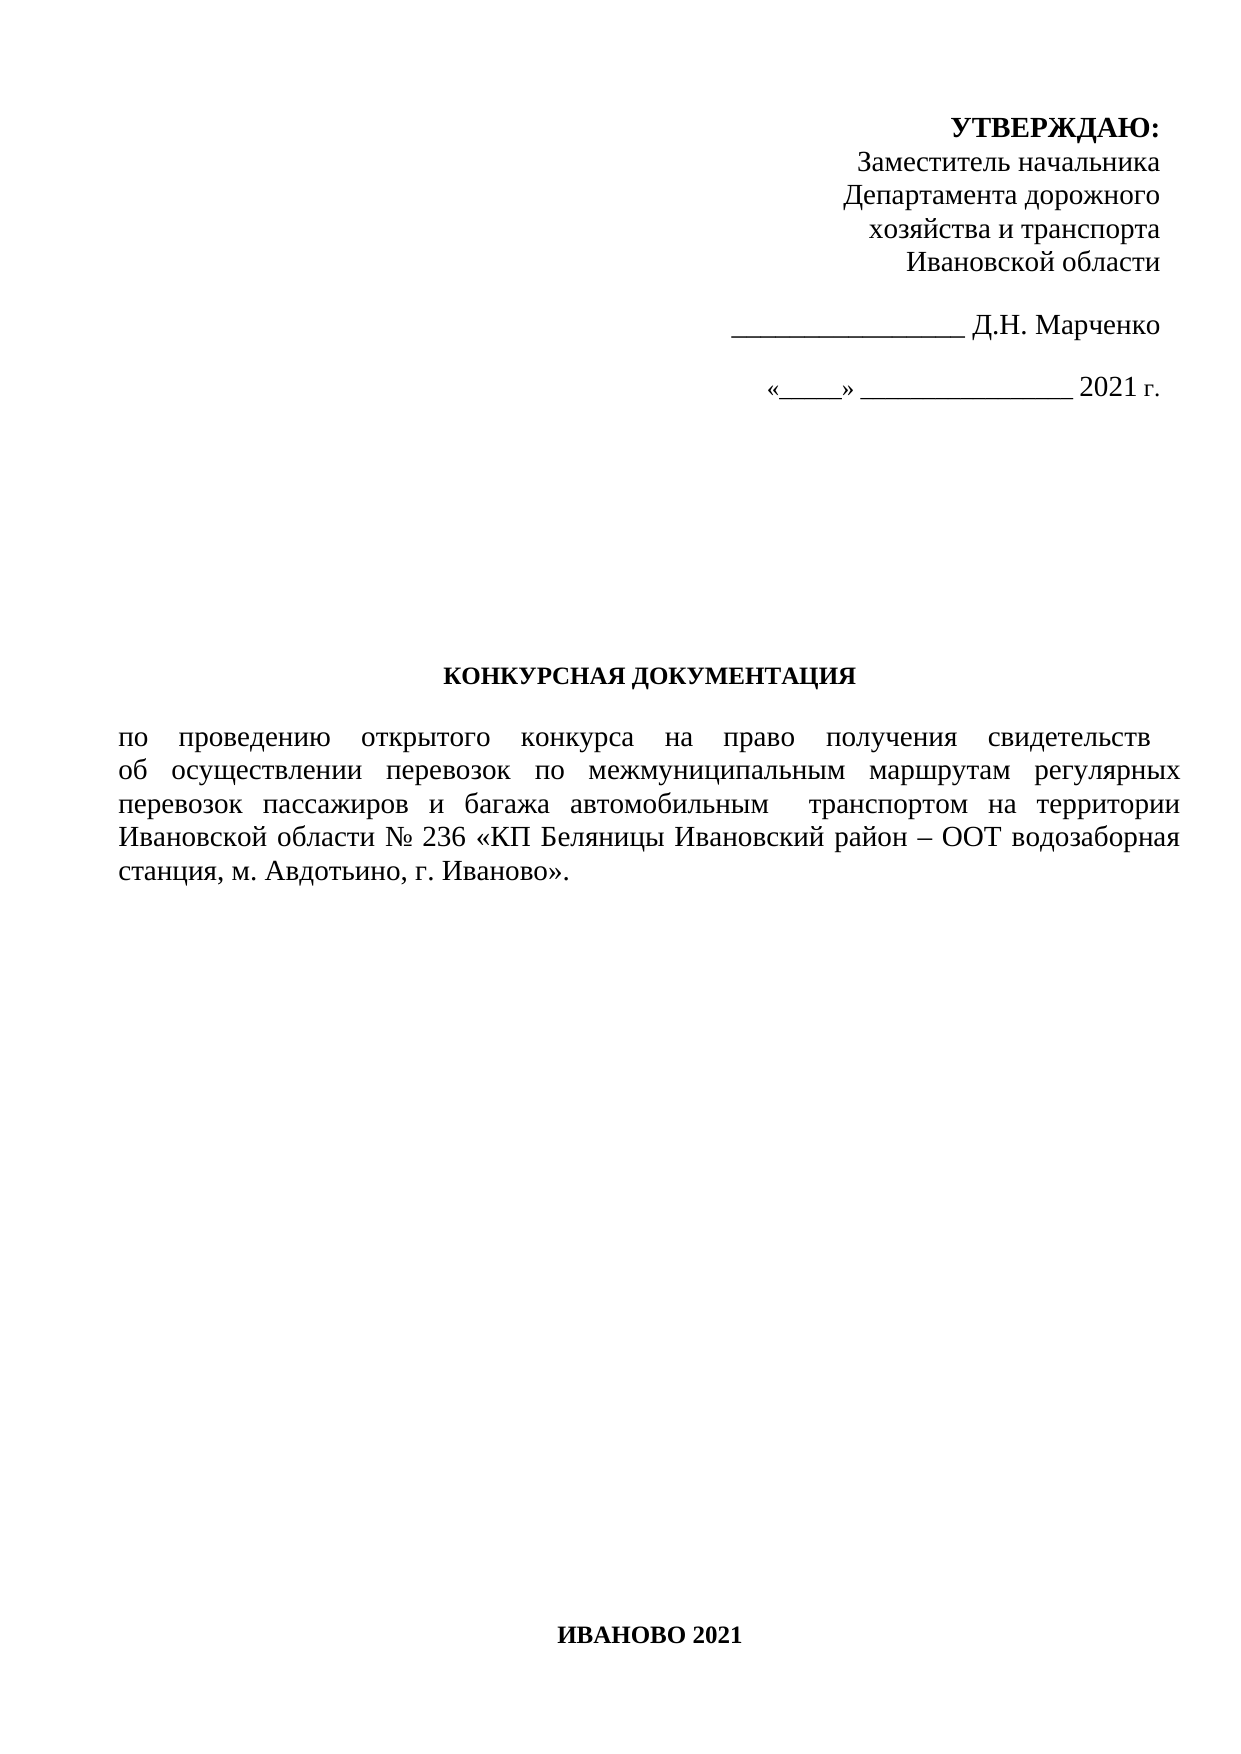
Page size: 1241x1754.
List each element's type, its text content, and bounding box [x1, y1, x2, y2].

text КОНКУРСНАЯ ДОКУМЕНТАЦИЯ [118, 661, 1181, 690]
text ИВАНОВО 2021 [118, 1620, 1181, 1648]
table_header УТВЕРЖДАЮ: Заместитель начальника Департамента дорожного хозяйства и транспорта Ивановской области ________________ Д.Н. Марченко «_____» _________________ 2021 г. [671, 110, 1171, 403]
text по проведению открытого конкурса на право получения свидетельств об осуществлении перевозок по межмуниципальным маршрутам регулярных перевозок пассажиров и багажа автомобильным транспортом на территории Ивановской области № 236 «КП Беляницы Ивановский район – ООТ водозаборная станция, м. Авдотьино, г. Иваново». [118, 719, 1181, 887]
